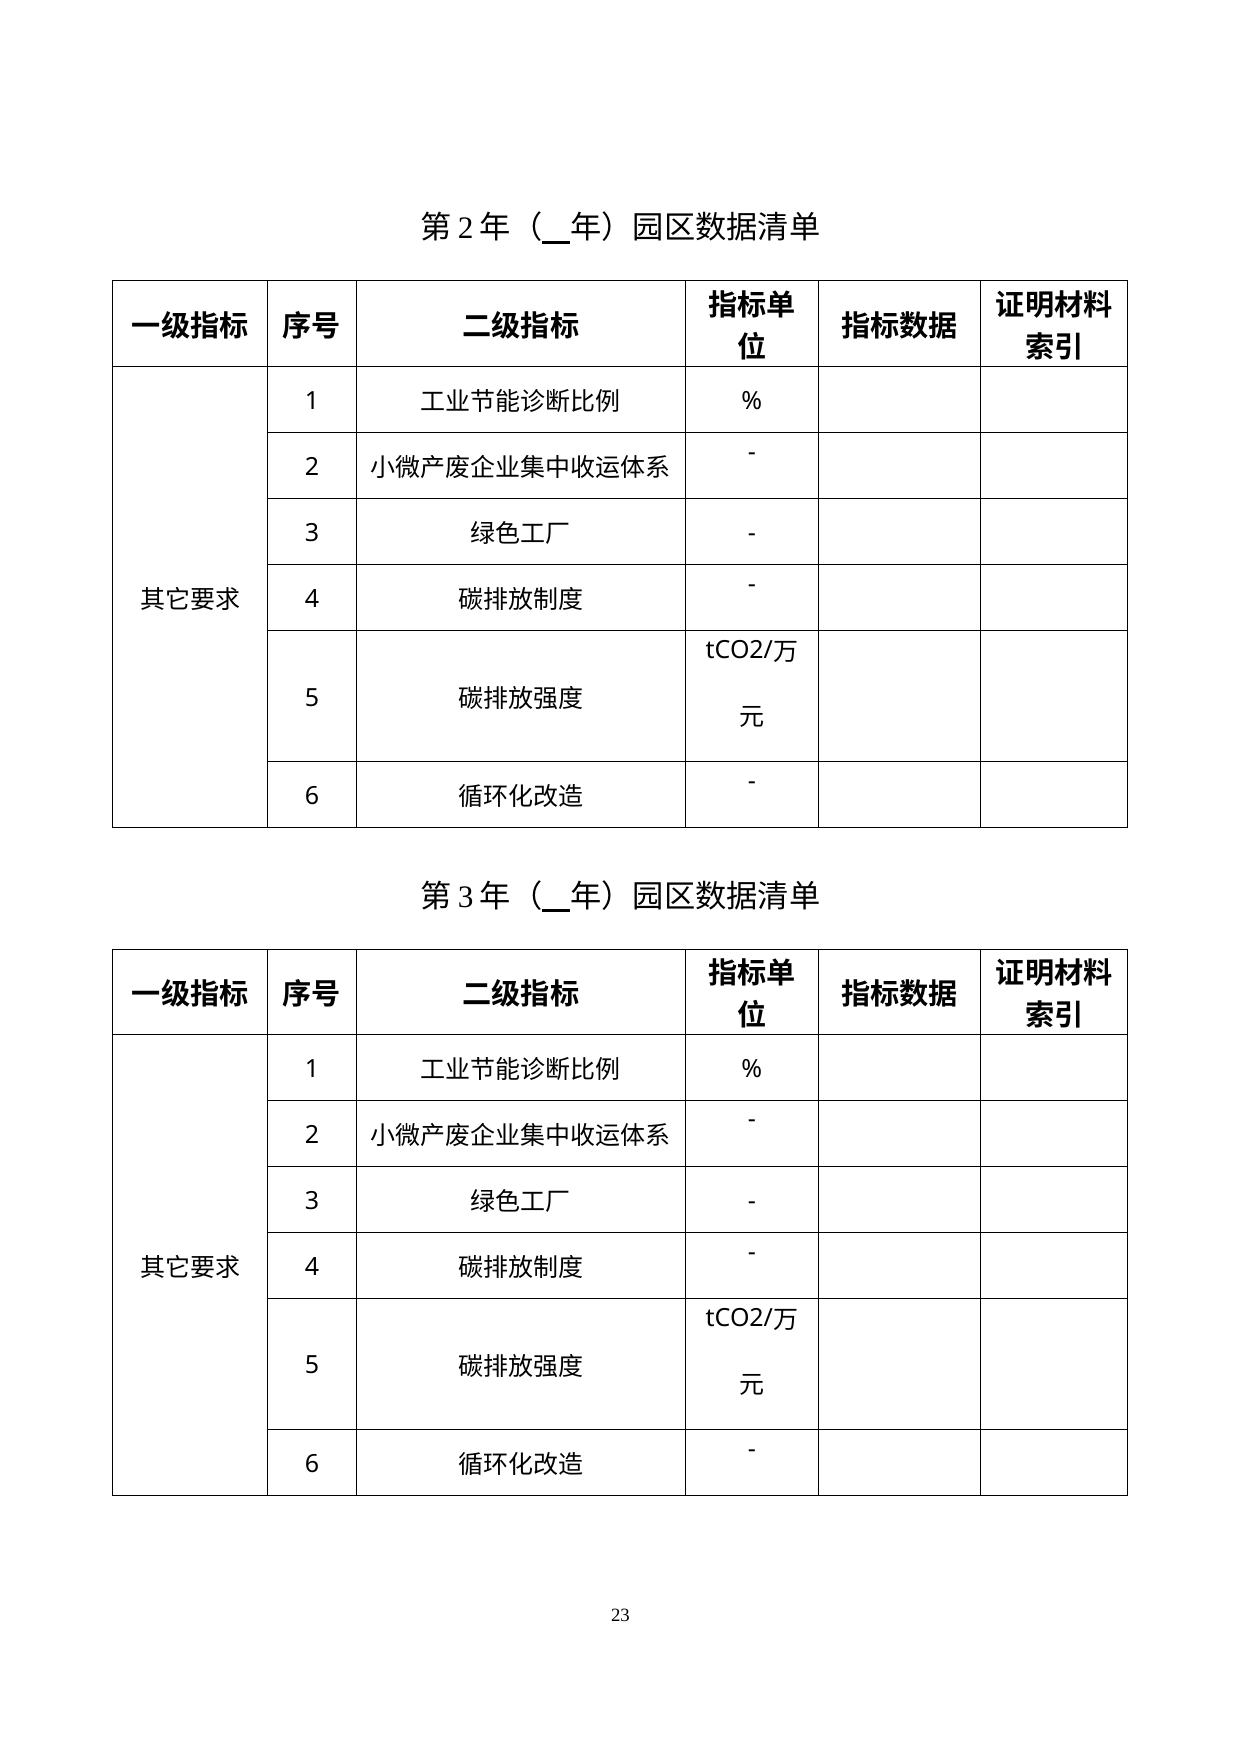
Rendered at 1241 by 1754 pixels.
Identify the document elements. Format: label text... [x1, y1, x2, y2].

table_cell 3 [268, 499, 356, 564]
table_header 一级指标 [113, 950, 267, 1034]
table_cell 循环化改造 [357, 1430, 685, 1495]
table_cell [819, 1035, 980, 1100]
table_cell [981, 1430, 1127, 1495]
table_cell 循环化改造 [357, 762, 685, 827]
table_cell - [686, 565, 818, 630]
table_cell - [686, 762, 818, 827]
table_header 一级指标 [113, 281, 267, 366]
table_cell [819, 631, 980, 761]
table_cell 4 [268, 565, 356, 630]
table_cell 碳排放强度 [357, 1299, 685, 1429]
table_cell 1 [268, 367, 356, 432]
table_cell [819, 762, 980, 827]
table_header 证明材料索引 [981, 281, 1127, 366]
table_cell - [686, 1101, 818, 1166]
table_cell 小微产废企业集中收运体系 [357, 433, 685, 498]
table_cell 1 [268, 1035, 356, 1100]
table_header 指标单位 [686, 950, 818, 1034]
table_cell 2 [268, 1101, 356, 1166]
text 第3年（ 年）园区数据清单 [187, 861, 1053, 926]
text 第2年（ 年）园区数据清单 [187, 193, 1053, 258]
table_cell [819, 499, 980, 564]
table_cell 6 [268, 762, 356, 827]
table_cell % [686, 367, 818, 432]
table_cell - [686, 1233, 818, 1298]
table_cell [981, 1167, 1127, 1232]
table_header 证明材料索引 [981, 950, 1127, 1034]
table_header 指标单位 [686, 281, 818, 366]
table_cell 5 [268, 631, 356, 761]
table_cell [819, 1299, 980, 1429]
table_cell tCO2/万元 [686, 631, 818, 761]
table_cell 其它要求 [113, 1035, 267, 1495]
table_cell [981, 1233, 1127, 1298]
table_cell 绿色工厂 [357, 1167, 685, 1232]
table_cell - [686, 1430, 818, 1495]
table_cell 碳排放制度 [357, 565, 685, 630]
table_header 指标数据 [819, 281, 980, 366]
table_cell [981, 631, 1127, 761]
table_cell 3 [268, 1167, 356, 1232]
table_cell 小微产废企业集中收运体系 [357, 1101, 685, 1166]
table_cell - [686, 1167, 818, 1232]
table_cell [981, 1035, 1127, 1100]
table_cell 绿色工厂 [357, 499, 685, 564]
table_cell - [686, 499, 818, 564]
table_cell tCO2/万元 [686, 1299, 818, 1429]
table_cell [981, 433, 1127, 498]
table_cell 工业节能诊断比例 [357, 367, 685, 432]
table_cell [981, 499, 1127, 564]
table_cell [819, 1101, 980, 1166]
table_cell [819, 367, 980, 432]
table_header 二级指标 [357, 281, 685, 366]
table_cell 4 [268, 1233, 356, 1298]
table_cell [819, 433, 980, 498]
table_cell [819, 1430, 980, 1495]
table_cell 其它要求 [113, 367, 267, 827]
table_header 指标数据 [819, 950, 980, 1034]
table_cell 工业节能诊断比例 [357, 1035, 685, 1100]
table_cell [819, 1233, 980, 1298]
table_header 二级指标 [357, 950, 685, 1034]
table_cell [981, 367, 1127, 432]
table_cell 碳排放制度 [357, 1233, 685, 1298]
table_cell 碳排放强度 [357, 631, 685, 761]
table_cell % [686, 1035, 818, 1100]
table_cell - [686, 433, 818, 498]
table_cell [981, 1101, 1127, 1166]
table_header 序号 [268, 950, 356, 1034]
table_cell [819, 1167, 980, 1232]
table_cell [981, 1299, 1127, 1429]
table_cell 6 [268, 1430, 356, 1495]
table_cell [819, 565, 980, 630]
table_cell 5 [268, 1299, 356, 1429]
table_cell [981, 762, 1127, 827]
table_header 序号 [268, 281, 356, 366]
table_cell 2 [268, 433, 356, 498]
table_cell [981, 565, 1127, 630]
